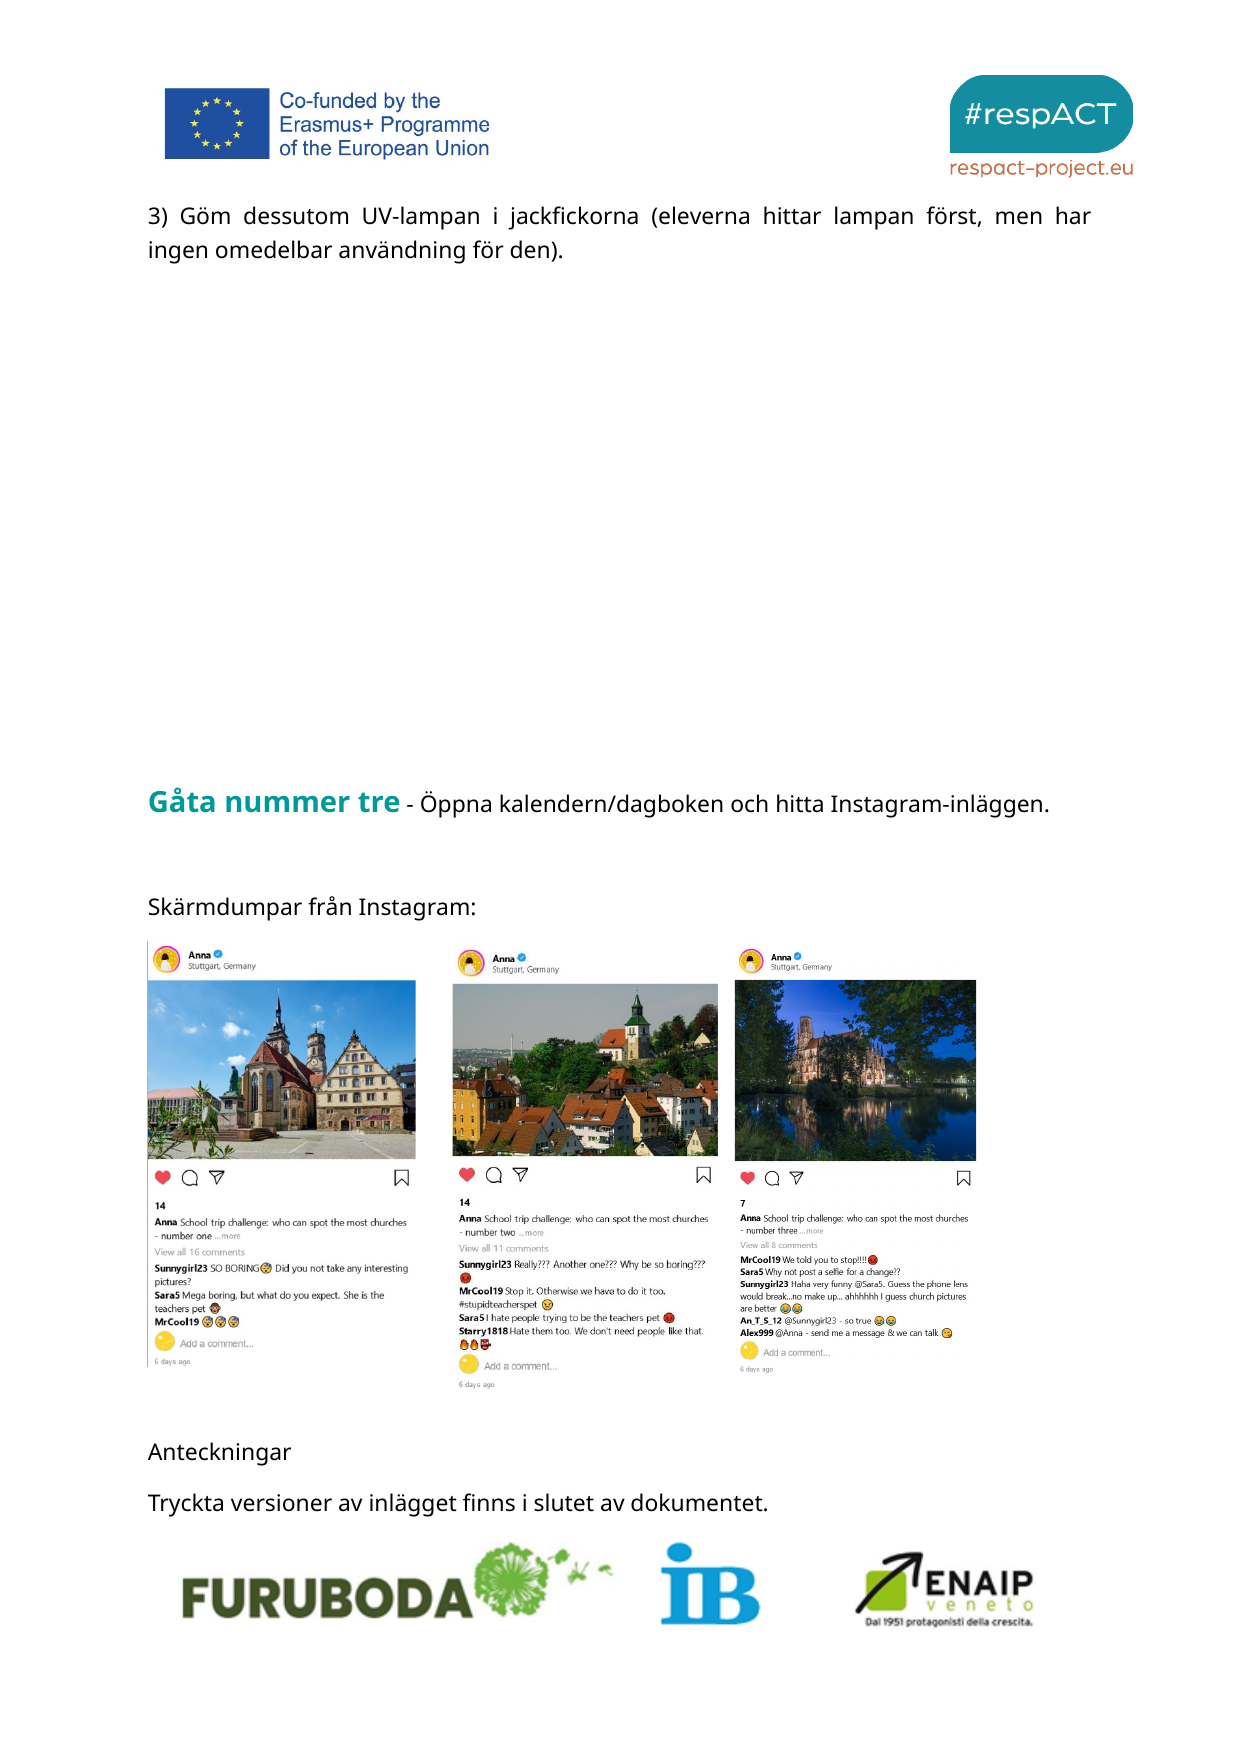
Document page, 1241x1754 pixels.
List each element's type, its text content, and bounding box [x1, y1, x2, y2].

picture [147, 941, 416, 1367]
picture [734, 942, 977, 1378]
picture [147, 73, 624, 172]
text Gåta nummer tre - Öppna kalendern/dagboken och hitta Instagram-inläggen. [148, 781, 1093, 821]
picture [950, 75, 1133, 178]
text Tryckta versioner av inlägget finns i slutet av dokumentet. [148, 1487, 1093, 1518]
text Skärmdumpar från Instagram: [148, 891, 1093, 922]
picture [452, 942, 718, 1394]
text 3) Göm dessutom UV-lampan i jackfickorna (eleverna hittar lampan först, men har ingen omedelbar användning för den). [148, 200, 1093, 265]
picture [177, 1538, 1064, 1653]
text Anteckningar [148, 1436, 1093, 1468]
